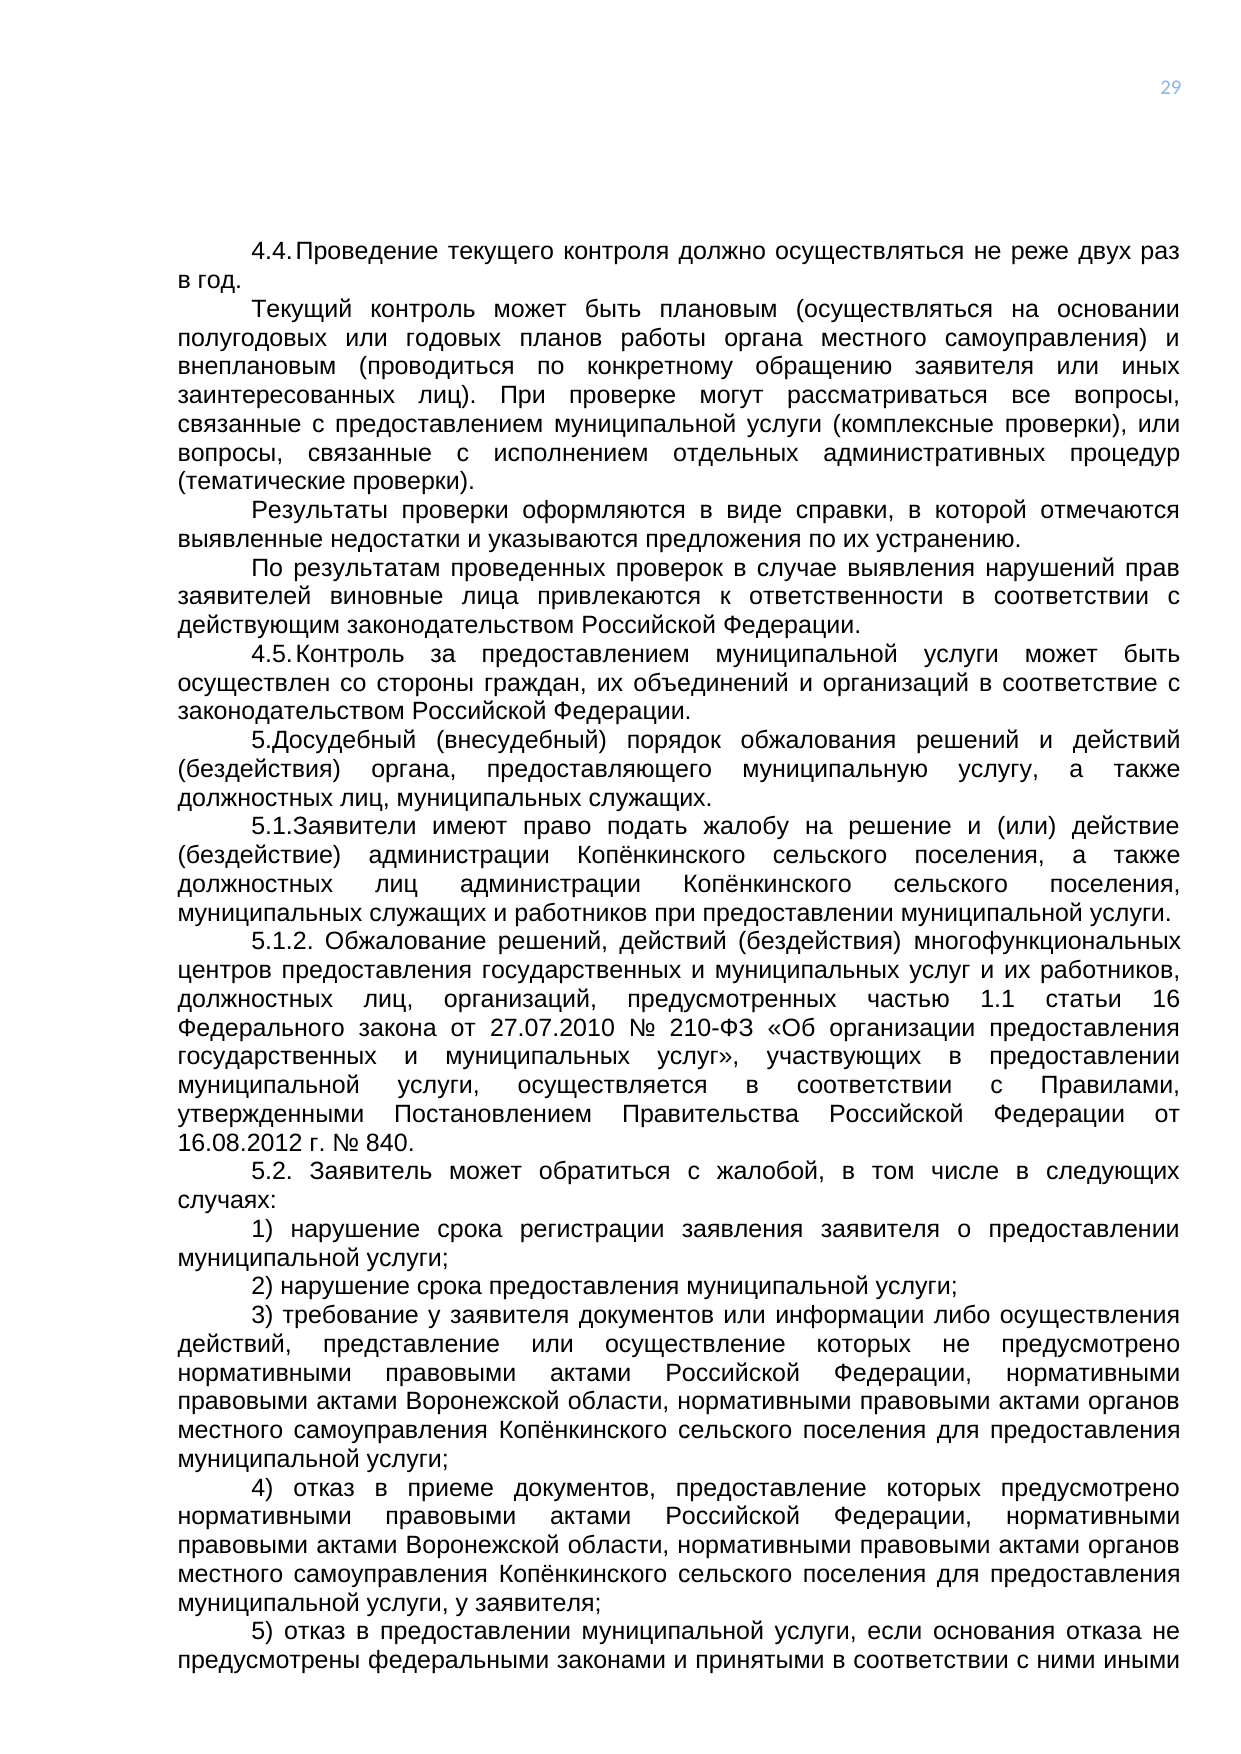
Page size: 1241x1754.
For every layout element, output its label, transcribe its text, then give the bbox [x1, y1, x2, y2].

text 4) отказ в приеме документов, предоставление которых предусмотрено нормативными правовыми актами Российской Федерации, нормативными правовыми актами Воронежской области, нормативными правовыми актами органов местного самоуправления Копёнкинского сельского поселения для предоставления муниципальной услуги, у заявителя; [177, 1472, 1181, 1616]
text Текущий контроль может быть плановым (осуществляться на основании полугодовых или годовых планов работы органа местного самоуправления) и внеплановым (проводиться по конкретному обращению заявителя или иных заинтересованных лиц). При проверке могут рассматриваться все вопросы, связанные с предоставлением муниципальной услуги (комплексные проверки), или вопросы, связанные с исполнением отдельных административных процедур (тематические проверки). [177, 294, 1181, 495]
list Проведение текущего контроля должно осуществляться не реже двух раз в год. [177, 236, 1181, 294]
text 5.1.Заявители имеют право подать жалобу на решение и (или) действие (бездействие) администрации Копёнкинского сельского поселения, а также должностных лиц администрации Копёнкинского сельского поселения, муниципальных служащих и работников при предоставлении муниципальной услуги. [177, 811, 1181, 926]
text По результатам проведенных проверок в случае выявления нарушений прав заявителей виновные лица привлекаются к ответственности в соответствии с действующим законодательством Российской Федерации. [177, 552, 1181, 639]
text 2) нарушение срока предоставления муниципальной услуги; [177, 1271, 1181, 1300]
text 1) нарушение срока регистрации заявления заявителя о предоставлении муниципальной услуги; [177, 1214, 1181, 1271]
text 5.2. Заявитель может обратиться с жалобой, в том числе в следующих случаях: [177, 1156, 1181, 1214]
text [177, 1616, 1181, 1674]
list Контроль за предоставлением муниципальной услуги может быть осуществлен со стороны граждан, их объединений и организаций в соответствие с законодательством Российской Федерации. [177, 639, 1181, 725]
text 3) требование у заявителя документов или информации либо осуществления действий, представление или осуществление которых не предусмотрено нормативными правовыми актами Российской Федерации, нормативными правовыми актами Воронежской области, нормативными правовыми актами органов местного самоуправления Копёнкинского сельского поселения для предоставления муниципальной услуги; [177, 1300, 1181, 1472]
text Результаты проверки оформляются в виде справки, в которой отмечаются выявленные недостатки и указываются предложения по их устранению. [177, 495, 1181, 552]
text 5.Досудебный (внесудебный) порядок обжалования решений и действий (бездействия) органа, предоставляющего муниципальную услугу, а также должностных лиц, муниципальных служащих. [177, 725, 1181, 811]
text 5.1.2. Обжалование решений, действий (бездействия) многофункциональных центров предоставления государственных и муниципальных услуг и их работников, должностных лиц, организаций, предусмотренных частью 1.1 статьи 16 Федерального закона от 27.07.2010 № 210-ФЗ «Об организации предоставления государственных и муниципальных услуг», участвующих в предоставлении муниципальной услуги, осуществляется в соответствии с Правилами, утвержденными Постановлением Правительства Российской Федерации от 16.08.2012 г. № 840. [177, 926, 1181, 1156]
